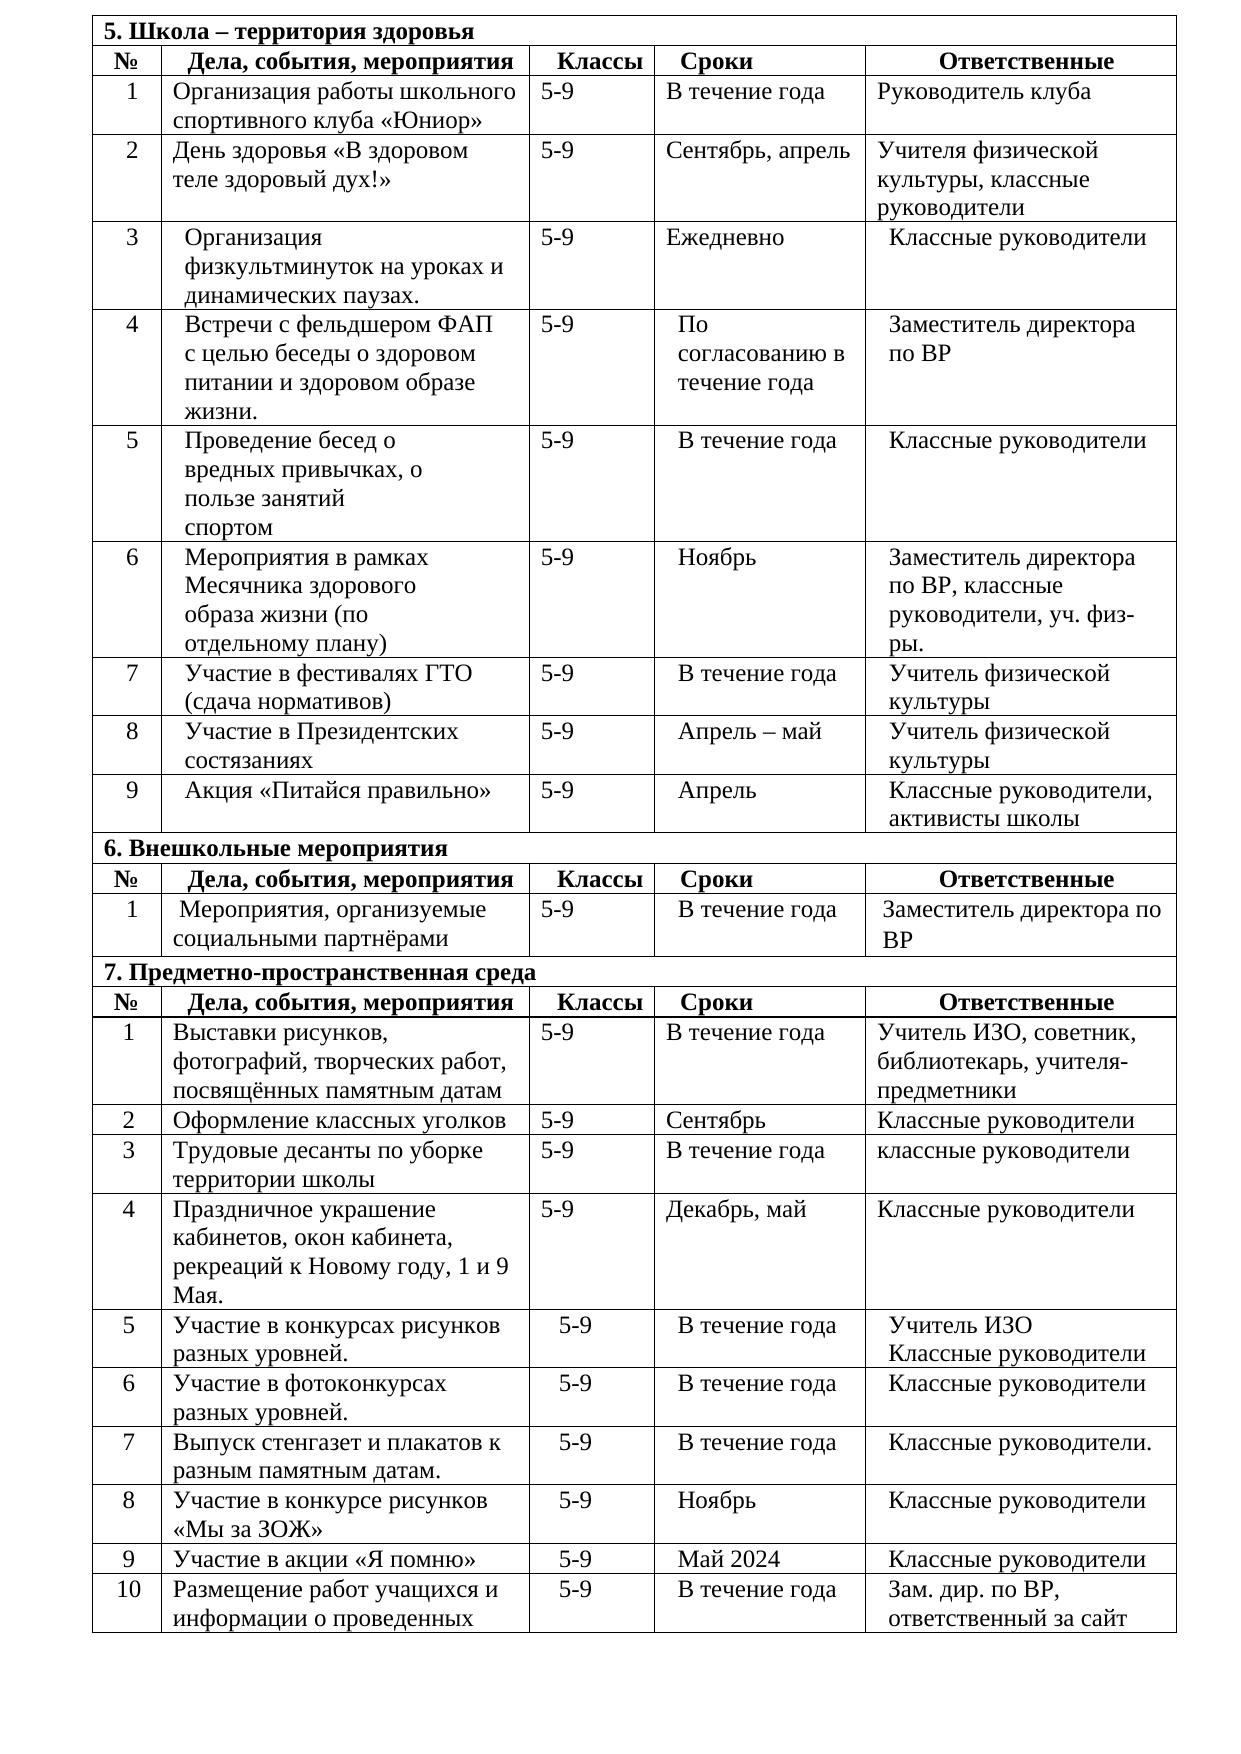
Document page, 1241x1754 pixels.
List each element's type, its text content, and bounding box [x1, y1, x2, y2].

table_cell 5-9 [530, 1310, 654, 1367]
table_cell В течение года [655, 1018, 865, 1104]
table_cell В течение года [655, 1427, 865, 1484]
table_cell 5-9 [530, 1105, 654, 1134]
table_cell Ноябрь [655, 542, 865, 657]
table_cell Выпуск стенгазет и плакатов к разным памятным датам. [162, 1427, 529, 1484]
table_cell классные руководители [866, 1135, 1176, 1193]
table_cell Сроки [655, 46, 865, 75]
table_cell 5-9 [530, 542, 654, 657]
table_cell Классы [530, 987, 654, 1016]
table_cell Ноябрь [655, 1485, 865, 1543]
table_cell 1 [93, 894, 161, 956]
table_cell Сентябрь, апрель [655, 135, 865, 221]
table_cell Сроки [655, 987, 865, 1016]
table_cell 5-9 [530, 1018, 654, 1104]
table_cell 4 [93, 1194, 161, 1309]
table_cell 3 [93, 222, 161, 308]
table_cell Классные руководители [866, 1485, 1176, 1543]
table_cell Акция «Питайся правильно» [162, 775, 529, 832]
table_cell Мероприятия, организуемые социальными партнёрами [162, 894, 529, 956]
table_cell 5-9 [530, 1485, 654, 1543]
table_cell 3 [93, 1135, 161, 1193]
table_cell 5-9 [530, 894, 654, 956]
table_cell 5 [93, 426, 161, 541]
table_cell 5 [93, 1310, 161, 1367]
table_cell Организация работы школьного спортивного клуба «Юниор» [162, 76, 529, 134]
table_cell По согласованию в течение года [655, 310, 865, 424]
table_cell В течение года [655, 426, 865, 541]
table_cell Участие в акции «Я помню» [162, 1544, 529, 1573]
table_cell Участие в конкурсе рисунков «Мы за ЗОЖ» [162, 1485, 529, 1543]
table_cell В течение года [655, 1135, 865, 1193]
table_cell 2 [93, 135, 161, 221]
table_cell В течение года [655, 1574, 865, 1632]
table_cell Классные руководители [866, 1544, 1176, 1573]
table_cell 5-9 [530, 1574, 654, 1632]
table_cell Трудовые десанты по уборке территории школы [162, 1135, 529, 1193]
table_cell № [93, 987, 161, 1016]
table_cell 10 [93, 1574, 161, 1632]
table_cell В течение года [655, 76, 865, 134]
table_cell Проведение бесед о вредных привычках, о пользе занятий спортом [162, 426, 529, 541]
table_cell Классные руководители [866, 1368, 1176, 1426]
table_cell Дела, события, мероприятия [162, 46, 529, 75]
table_cell 9 [93, 1544, 161, 1573]
table_cell 8 [93, 716, 161, 774]
table_cell 5-9 [530, 426, 654, 541]
table_cell 5-9 [530, 222, 654, 308]
table_cell День здоровья «В здоровом теле здоровый дух!» [162, 135, 529, 221]
table_cell 5-9 [530, 716, 654, 774]
table_cell Выставки рисунков, фотографий, творческих работ, посвящённых памятным датам [162, 1018, 529, 1104]
table_cell 9 [93, 775, 161, 832]
table_cell Участие в фестивалях ГТО (сдача нормативов) [162, 658, 529, 715]
table_cell 5-9 [530, 775, 654, 832]
table_cell Участие в фотоконкурсах разных уровней. [162, 1368, 529, 1426]
table_cell Дела, события, мероприятия [162, 864, 529, 893]
table_cell Оформление классных уголков [162, 1105, 529, 1134]
table_cell 5-9 [530, 1427, 654, 1484]
table_cell Ответственные [866, 864, 1176, 893]
table_cell 5-9 [530, 1368, 654, 1426]
table_cell В течение года [655, 1310, 865, 1367]
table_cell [162, 1574, 529, 1632]
table_cell Сентябрь [655, 1105, 865, 1134]
table_cell Организация физкультминуток на уроках и динамических паузах. [162, 222, 529, 308]
table_cell 5-9 [530, 310, 654, 424]
table_cell 1 [93, 76, 161, 134]
table_cell Праздничное украшение кабинетов, окон кабинета, рекреаций к Новому году, 1 и 9 Мая. [162, 1194, 529, 1309]
table_cell Классы [530, 864, 654, 893]
table_cell Апрель – май [655, 716, 865, 774]
table_cell Апрель [655, 775, 865, 832]
table_cell Учитель физической культуры [866, 716, 1176, 774]
table_cell 6. Внешкольные мероприятия [93, 833, 1176, 863]
table_cell 5-9 [530, 76, 654, 134]
table_cell 5-9 [530, 1544, 654, 1573]
table_cell Заместитель директора по ВР, классные руководители, уч. физ-ры. [866, 542, 1176, 657]
table_cell Участие в конкурсах рисунков разных уровней. [162, 1310, 529, 1367]
table_cell 6 [93, 1368, 161, 1426]
table_cell 5-9 [530, 658, 654, 715]
table_cell Заместитель директора по ВР [866, 310, 1176, 424]
table_cell 5-9 [530, 135, 654, 221]
table_cell Участие в Президентских состязаниях [162, 716, 529, 774]
table_cell Классные руководители, активисты школы [866, 775, 1176, 832]
table_cell 5. Школа – территория здоровья [93, 16, 1176, 45]
table_cell Учитель ИЗО, советник, библиотекарь, учителя-предметники [866, 1018, 1176, 1104]
table_cell 4 [93, 310, 161, 424]
table_cell Ответственные [866, 987, 1176, 1016]
table_cell 6 [93, 542, 161, 657]
table_cell Дела, события, мероприятия [162, 987, 529, 1016]
table_cell Заместитель директора по ВР [866, 894, 1176, 956]
table_cell В течение года [655, 894, 865, 956]
table_cell № [93, 864, 161, 893]
table_cell 2 [93, 1105, 161, 1134]
table_cell Классные руководители [866, 1105, 1176, 1134]
table_cell Руководитель клуба [866, 76, 1176, 134]
table_cell Учитель физической культуры [866, 658, 1176, 715]
table_cell 7 [93, 658, 161, 715]
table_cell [866, 1574, 1176, 1632]
table_cell Классные руководители. [866, 1427, 1176, 1484]
table_cell № [93, 46, 161, 75]
table_cell 5-9 [530, 1194, 654, 1309]
table_cell Ответственные [866, 46, 1176, 75]
table_cell Классы [530, 46, 654, 75]
table_cell Учителя физической культуры, классные руководители [866, 135, 1176, 221]
table_cell 5-9 [530, 1135, 654, 1193]
table_cell Классные руководители [866, 1194, 1176, 1309]
table_cell 1 [93, 1018, 161, 1104]
table_cell В течение года [655, 1368, 865, 1426]
table_cell Мероприятия в рамках Месячника здорового образа жизни (по отдельному плану) [162, 542, 529, 657]
table_cell Май 2024 [655, 1544, 865, 1573]
table_cell Учитель ИЗО Классные руководители [866, 1310, 1176, 1367]
table_cell 8 [93, 1485, 161, 1543]
table_cell Встречи с фельдшером ФАП с целью беседы о здоровом питании и здоровом образе жизни. [162, 310, 529, 424]
table_cell 7. Предметно-пространственная среда [93, 957, 1176, 986]
table_cell Сроки [655, 864, 865, 893]
table_cell Классные руководители [866, 222, 1176, 308]
table_cell В течение года [655, 658, 865, 715]
table_cell Ежедневно [655, 222, 865, 308]
table_cell Декабрь, май [655, 1194, 865, 1309]
table_cell Классные руководители [866, 426, 1176, 541]
table_cell 7 [93, 1427, 161, 1484]
